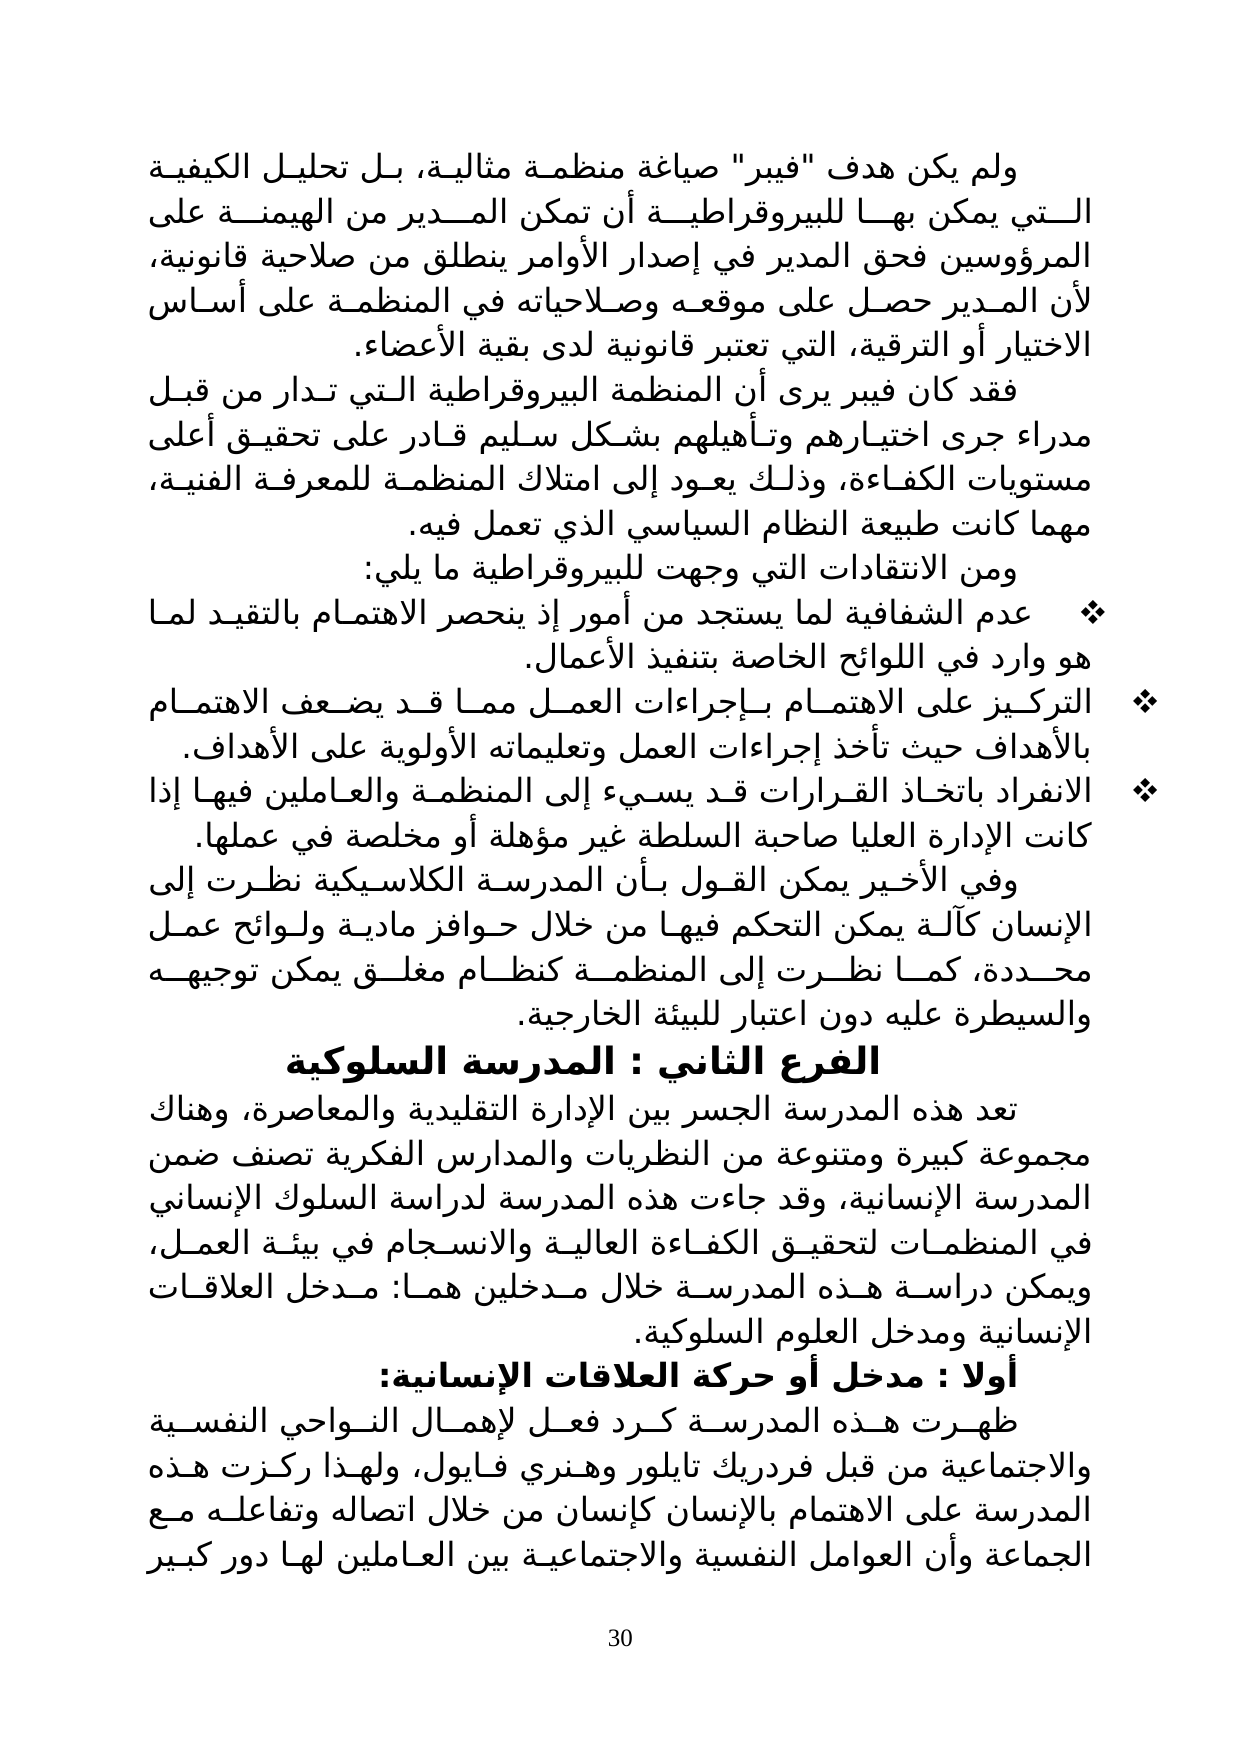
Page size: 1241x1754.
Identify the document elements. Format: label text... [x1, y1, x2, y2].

text تعد هذه المدرسة الجسر بين الإدارة التقليدية والمعاصرة، وهناك مجموعة كبيرة ومتنوعة من النظريات والمدارس الفكرية تصنف ضمن المدرسة الإنسانية، وقد جاءت هذه المدرسة لدراسة السلوك الإنساني في المنظمات لتحقيق الكفاءة العالية والانسجام في بيئة العمل، ويمكن دراسة هذه المدرسة خلال مدخلين هما: مدخل العلاقات الإنسانية ومدخل العلوم السلوكية. [148, 1089, 1093, 1351]
text الفرع الثاني : المدرسة السلوكية [148, 1039, 1093, 1083]
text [148, 1401, 1093, 1574]
text ولم يكن هدف "فيبر" صياغة منظمة مثالية، بل تحليل الكيفية التي يمكن بها للبيروقراطية أن تمكن المدير من الهيمنة على المرؤوسين فحق المدير في إصدار الأوامر ينطلق من صلاحية قانونية، لأن المدير حصل على موقعه وصلاحياته في المنظمة على أساس الاختيار أو الترقية، التي تعتبر قانونية لدى بقية الأعضاء. [148, 148, 1093, 365]
list عدم الشفافية لما يستجد من أمور إذ ينحصر الاهتمام بالتقيد لما هو وارد في اللوائح الخاصة بتنفيذ الأعمال. [148, 593, 1093, 677]
list الانفراد باتخاذ القرارات قد يسيء إلى المنظمة والعاملين فيها إذا كانت الإدارة العليا صاحبة السلطة غير مؤهلة أو مخلصة في عملها. [148, 772, 1130, 855]
text وفي الأخير يمكن القول بأن المدرسة الكلاسيكية نظرت إلى الإنسان كآلة يمكن التحكم فيها من خلال حوافز مادية ولوائح عمل محددة، كما نظرت إلى المنظمة كنظام مغلق يمكن توجيهه والسيطرة عليه دون اعتبار للبيئة الخارجية. [148, 861, 1093, 1033]
list التركيز على الاهتمام بإجراءات العمل مما قد يضعف الاهتمام بالأهداف حيث تأخذ إجراءات العمل وتعليماته الأولوية على الأهداف. [148, 683, 1130, 766]
text فقد كان فيبر يرى أن المنظمة البيروقراطية التي تدار من قبل مدراء جرى اختيارهم وتأهيلهم بشكل سليم قادر على تحقيق أعلى مستويات الكفاءة، وذلك يعود إلى امتلاك المنظمة للمعرفة الفنية، مهما كانت طبيعة النظام السياسي الذي تعمل فيه. [148, 371, 1093, 543]
text أولا : مدخل أو حركة العلاقات الإنسانية: [148, 1357, 1093, 1396]
text ومن الانتقادات التي وجهت للبيروقراطية ما يلي: [148, 549, 1093, 588]
